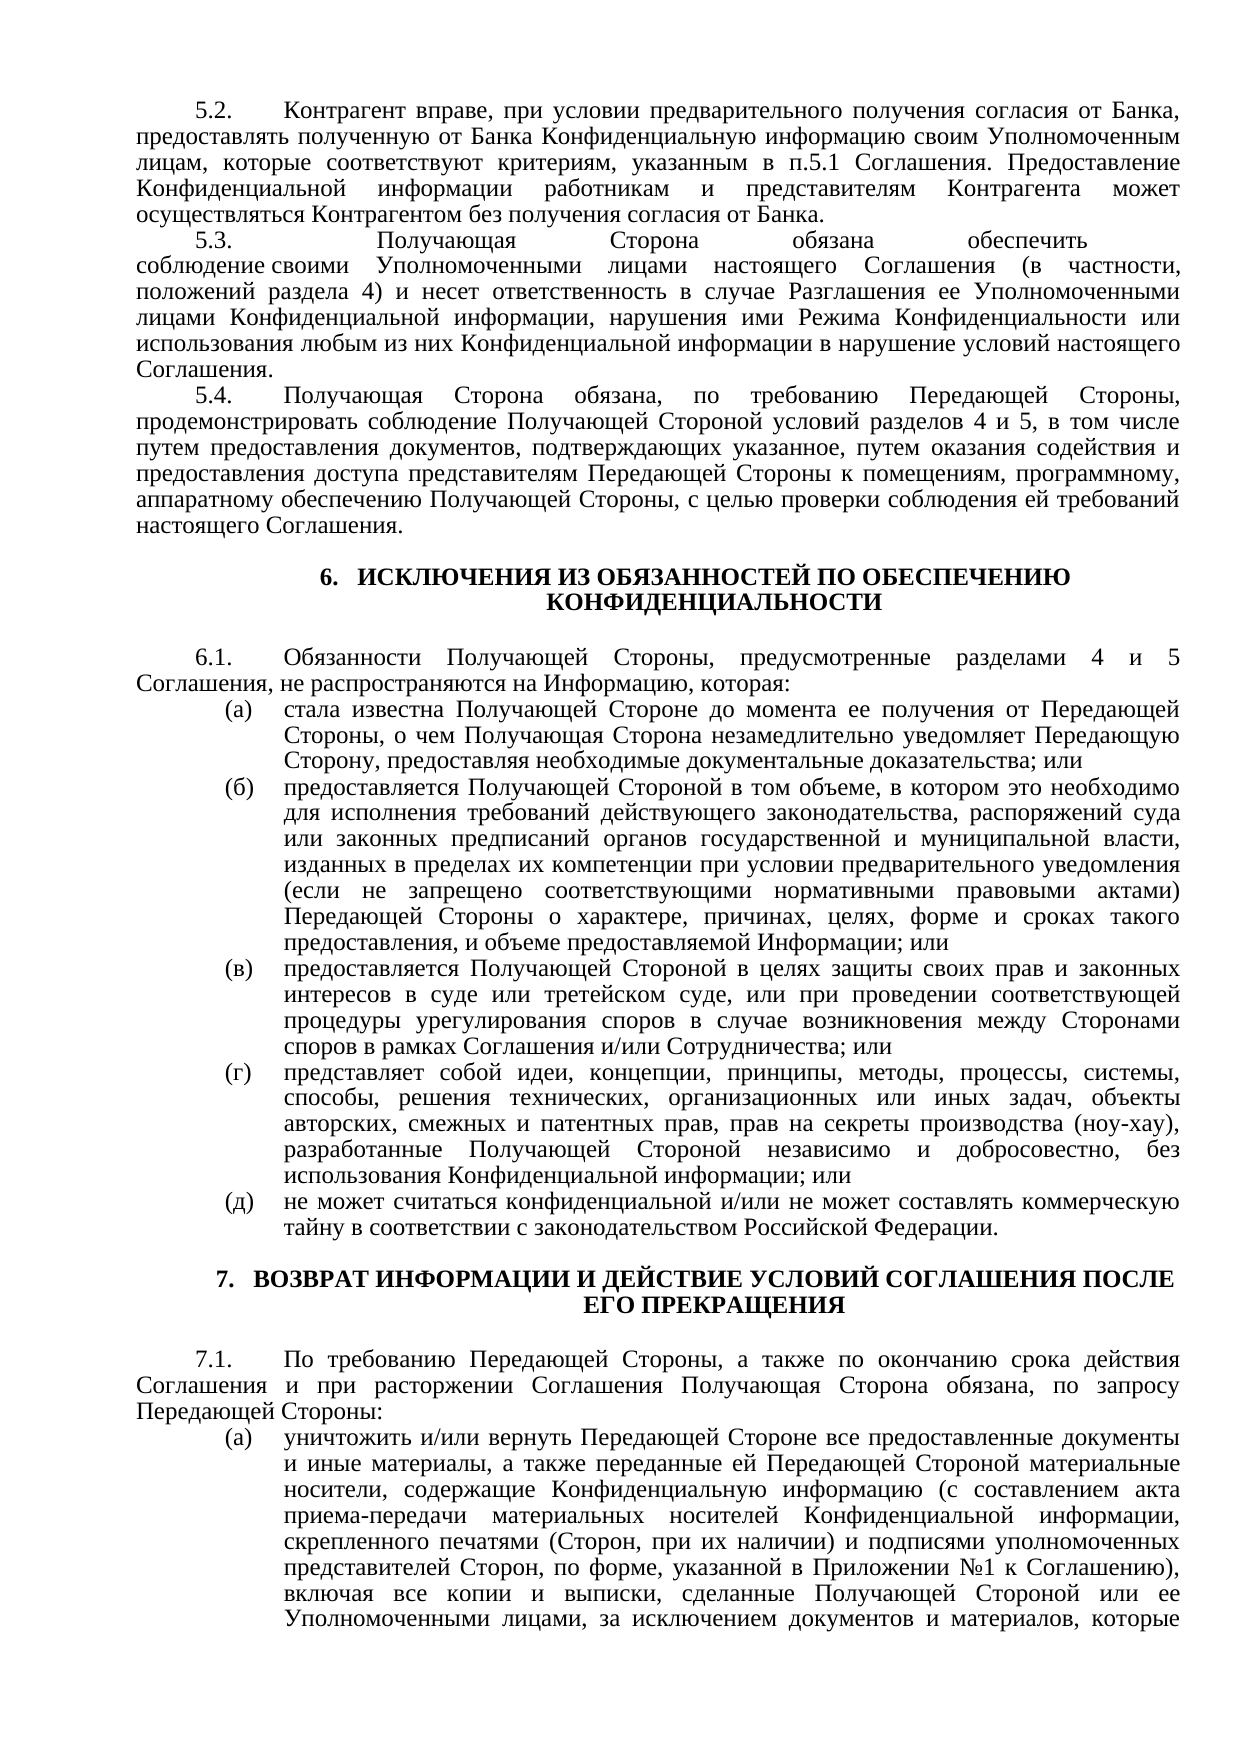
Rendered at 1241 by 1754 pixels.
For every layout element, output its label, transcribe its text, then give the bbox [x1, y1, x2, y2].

list Получающая Сторона обязана, по требованию Передающей Стороны, продемонстрировать соблюдение Получающей Стороной условий разделов 4 и 5, в том числе путем предоставления документов, подтверждающих указанное, путем оказания содействия и предоставления доступа представителям Передающей Стороны к помещениям, программному, аппаратному обеспечению Получающей Стороны, с целью проверки соблюдения ей требований настоящего Соглашения. [136, 383, 1181, 538]
list стала известна Получающей Стороне до момента ее получения от Передающей Стороны, о чем Получающая Сторона незамедлительно уведомляет Передающую Сторону, предоставляя необходимые документальные доказательства; или [224, 697, 1181, 774]
list ВОЗВРАТ ИНФОРМАЦИИ И ДЕЙСТВИЕ УСЛОВИЙ СОГЛАШЕНИЯ ПОСЛЕ ЕГО ПРЕКРАЩЕНИЯ [210, 1267, 1181, 1318]
list ИСКЛЮЧЕНИЯ ИЗ ОБЯЗАННОСТЕЙ ПО ОБЕСПЕЧЕНИЮ КОНФИДЕНЦИАЛЬНОСТИ [210, 564, 1181, 616]
list представляет собой идеи, концепции, принципы, методы, процессы, системы, способы, решения технических, организационных или иных задач, объекты авторских, смежных и патентных прав, прав на секреты производства (ноу-хау), разработанные Получающей Стороной независимо и добросовестно, без использования Конфиденциальной информации; или [224, 1059, 1181, 1189]
list не может считаться конфиденциальной и/или не может составлять коммерческую тайну в соответствии с законодательством Российской Федерации. [224, 1189, 1181, 1241]
list предоставляется Получающей Стороной в том объеме, в котором это необходимо для исполнения требований действующего законодательства, распоряжений суда или законных предписаний органов государственной и муниципальной власти, изданных в пределах их компетенции при условии предварительного уведомления (если не запрещено соответствующими нормативными правовыми актами) Передающей Стороны о характере, причинах, целях, форме и сроках такого предоставления, и объеме предоставляемой Информации; или [224, 774, 1181, 956]
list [224, 1425, 1181, 1632]
list Контрагент вправе, при условии предварительного получения согласия от Банка, предоставлять полученную от Банка Конфиденциальную информацию своим Уполномоченным лицам, которые соответствуют критериям, указанным в п.5.1 Соглашения. Предоставление Конфиденциальной информации работникам и представителям Контрагента может осуществляться Контрагентом без получения согласия от Банка. [136, 98, 1181, 227]
list предоставляется Получающей Стороной в целях защиты своих прав и законных интересов в суде или третейском суде, или при проведении соответствующей процедуры урегулирования споров в случае возникновения между Сторонами споров в рамках Соглашения и/или Сотрудничества; или [224, 956, 1181, 1059]
list По требованию Передающей Стороны, а также по окончанию срока действия Соглашения и при расторжении Соглашения Получающая Сторона обязана, по запросу Передающей Стороны: [136, 1347, 1181, 1425]
list Получающая Сторона обязана обеспечить соблюдение своими Уполномоченными лицами настоящего Соглашения (в частности, положений раздела 4) и несет ответственность в случае Разглашения ее Уполномоченными лицами Конфиденциальной информации, нарушения ими Режима Конфиденциальности или использования любым из них Конфиденциальной информации в нарушение условий настоящего Соглашения. [136, 227, 1181, 383]
list Обязанности Получающей Стороны, предусмотренные разделами 4 и 5 Соглашения, не распространяются на Информацию, которая: [136, 645, 1181, 697]
